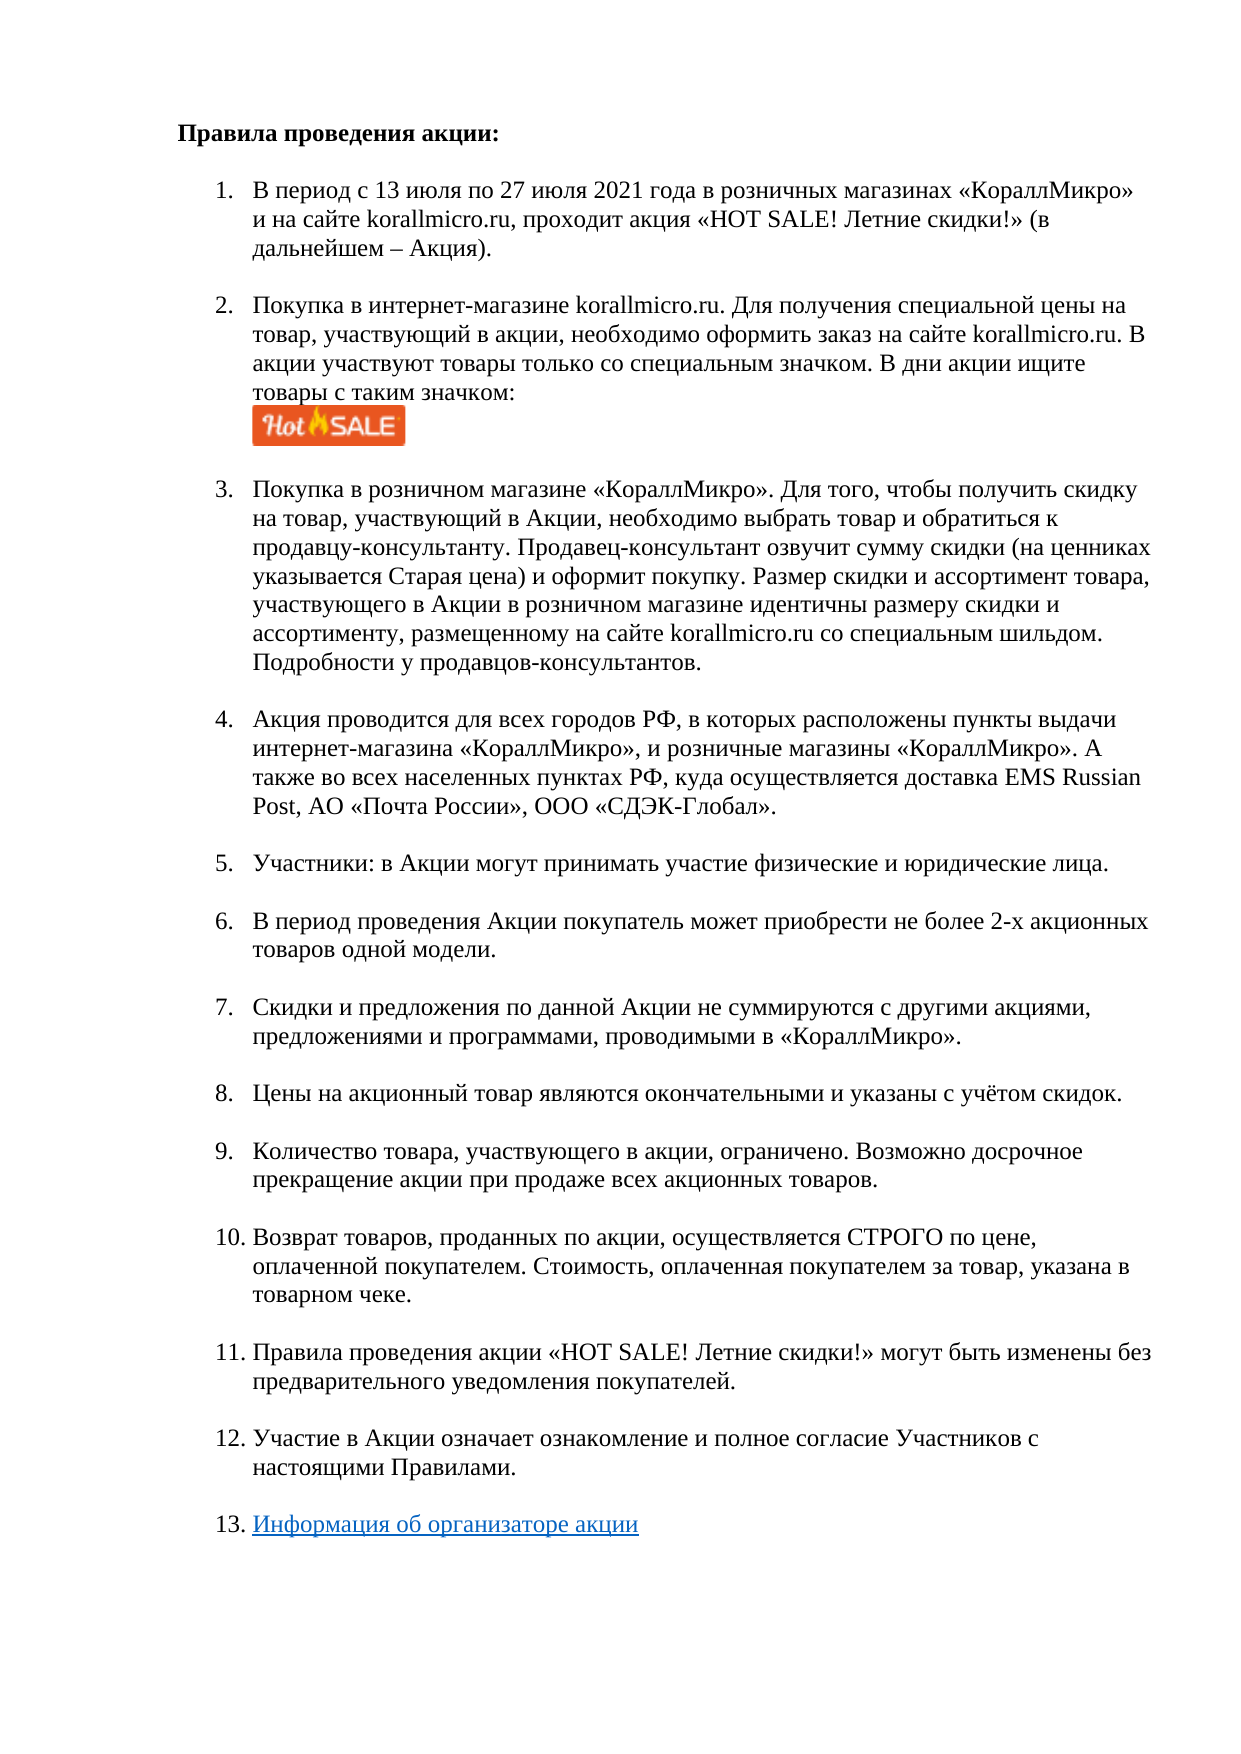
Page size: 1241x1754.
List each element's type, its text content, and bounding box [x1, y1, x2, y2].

list Акция проводится для всех городов РФ, в которых расположены пункты выдачи интернет-магазина «КораллМикро», и розничные магазины «КораллМикро». А также во всех населенных пунктах РФ, куда осуществляется доставка EMS Russian Post, АО «Почта России», ООО «СДЭК-Глобал». [215, 704, 1152, 819]
list Количество товара, участвующего в акции, ограничено. Возможно досрочное прекращение акции при продаже всех акционных товаров. [215, 1136, 1152, 1193]
list В период проведения Акции покупатель может приобрести не более 2-х акционных товаров одной модели. [215, 906, 1152, 963]
picture [252, 405, 406, 446]
list Покупка в интернет-магазине korallmicro.ru. Для получения специальной цены на товар, участвующий в акции, необходимо оформить заказ на сайте korallmicro.ru. В акции участвуют товары только со специальным значком. В дни акции ищите товары с таким значком: [215, 291, 1152, 406]
list В период с 13 июля по 27 июля 2021 года в розничных магазинах «КораллМикро» и на сайте korallmicro.ru, проходит акция «HOT SALE! Летние скидки!» (в дальнейшем – Акция). [215, 176, 1152, 262]
list Возврат товаров, проданных по акции, осуществляется СТРОГО по цене, оплаченной покупателем. Стоимость, оплаченная покупателем за товар, указана в товарном чеке. [215, 1222, 1152, 1308]
list Участие в Акции означает ознакомление и полное согласие Участников с настоящими Правилами. [215, 1423, 1152, 1481]
list Цены на акционный товар являются окончательными и указаны с учётом скидок. [215, 1078, 1152, 1107]
list Скидки и предложения по данной Акции не суммируются с другими акциями, предложениями и программами, проводимыми в «КораллМикро». [215, 992, 1152, 1049]
list Правила проведения акции «HOT SALE! Летние скидки!» могут быть изменены без предварительного уведомления покупателей. [215, 1337, 1152, 1394]
list Покупка в розничном магазине «КораллМикро». Для того, чтобы получить скидку на товар, участвующий в Акции, необходимо выбрать товар и обратиться к продавцу-консультанту. Продавец-консультант озвучит сумму скидки (на ценниках указывается Старая цена) и оформит покупку. Размер скидки и ассортимент товара, участвующего в Акции в розничном магазине идентичны размеру скидки и ассортименту, размещенному на сайте korallmicro.ru со специальным шильдом. Подробности у продавцов-консультантов. [215, 474, 1152, 676]
text Правила проведения акции: [177, 118, 1152, 147]
list Участники: в Акции могут принимать участие физические и юридические лица. [215, 848, 1152, 877]
list Информация об организаторе акции [215, 1509, 1152, 1538]
